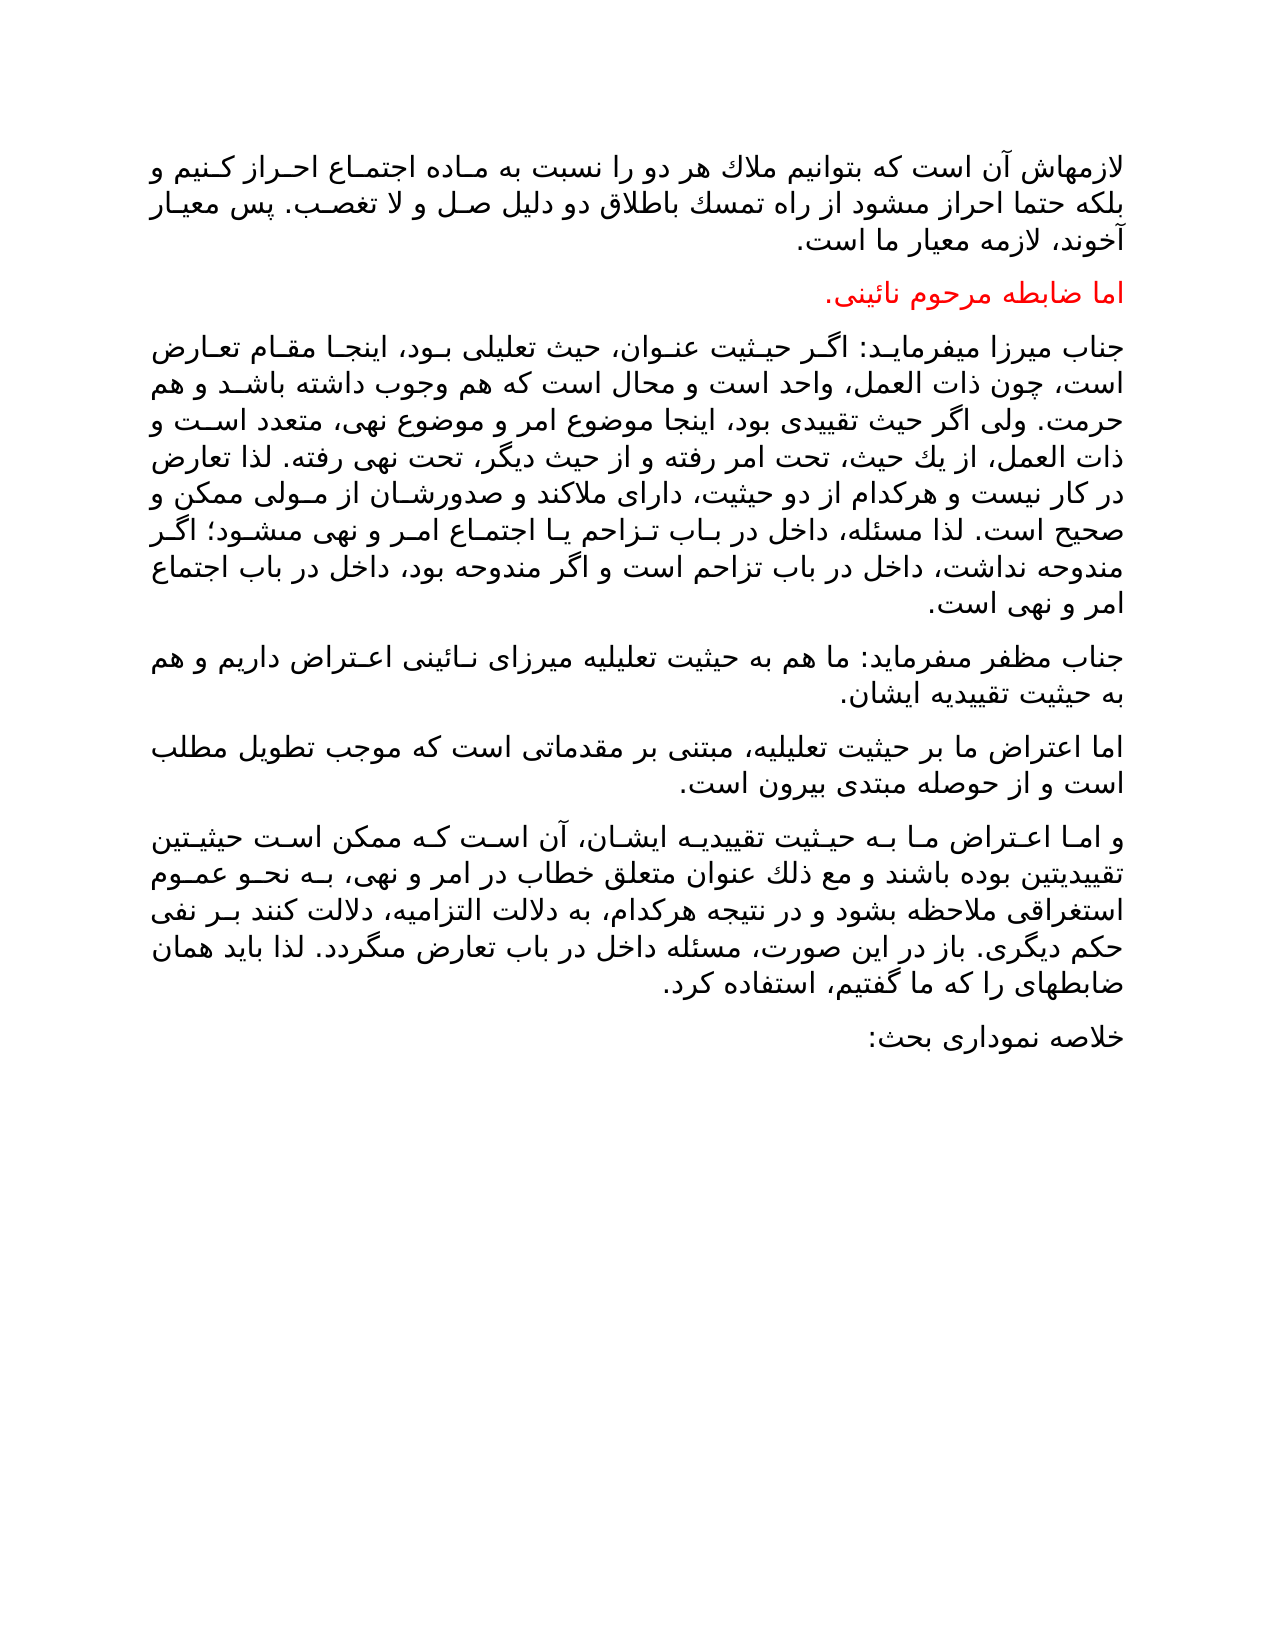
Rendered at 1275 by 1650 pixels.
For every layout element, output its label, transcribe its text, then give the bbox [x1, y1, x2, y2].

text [150, 150, 1125, 257]
text جناب ميرزا میفرماید: اگر حيثيت عنوان، حيث تعليلى بود، اينجا مقام تعارض است، چون ذات العمل، واحد است و محال است كه هم وجوب داشته باشد و هم حرمت. ولى اگر حيث تقييدى بود، اينجا موضوع امر و موضوع نهى، متعدد است و ذات العمل، از يك حيث، تحت امر رفته و از حيث ديگر، تحت نهى رفته. لذا تعارض در كار نيست و هركدام از دو حيثيت، داراى ملاكند و صدورشان از مولى ممكن و صحيح است. لذا مسئله، داخل در باب تزاحم يا اجتماع امر و نهى مى‏شود؛ اگر مندوحه نداشت، داخل در باب تزاحم است و اگر مندوحه بود، داخل در باب اجتماع امر و نهى است. [150, 330, 1125, 621]
text جناب مظفر مى‏فرمايد: ما هم به حيثيت تعليليه ميرزاى نائينى اعتراض داريم و هم به حيثيت تقييديه ايشان. [150, 640, 1125, 711]
text اما ضابطه مرحوم نائينى. [150, 277, 1125, 311]
text خلاصه نموداری بحث: [150, 1020, 1125, 1054]
text اما اعتراض ما بر حيثيت تعليليه، مبتنى بر مقدماتى است كه موجب تطويل مطلب است و از حوصله مبتدى بيرون است. [150, 730, 1125, 801]
text و اما اعتراض ما به حيثيت تقييديه ايشان، آن است كه ممكن است حيثيتين تقييديتين بوده باشند و مع ذلك عنوان متعلق خطاب در امر و نهى، به نحو عموم استغراقى ملاحظه بشود و در نتيجه هركدام، به دلالت التزاميه، دلالت كنند بر نفى حكم ديگرى. باز در اين صورت، مسئله داخل در باب تعارض مى‏گردد. لذا بايد همان ضابطه‏اى را كه ما گفتيم، استفاده كرد. [150, 820, 1125, 1001]
